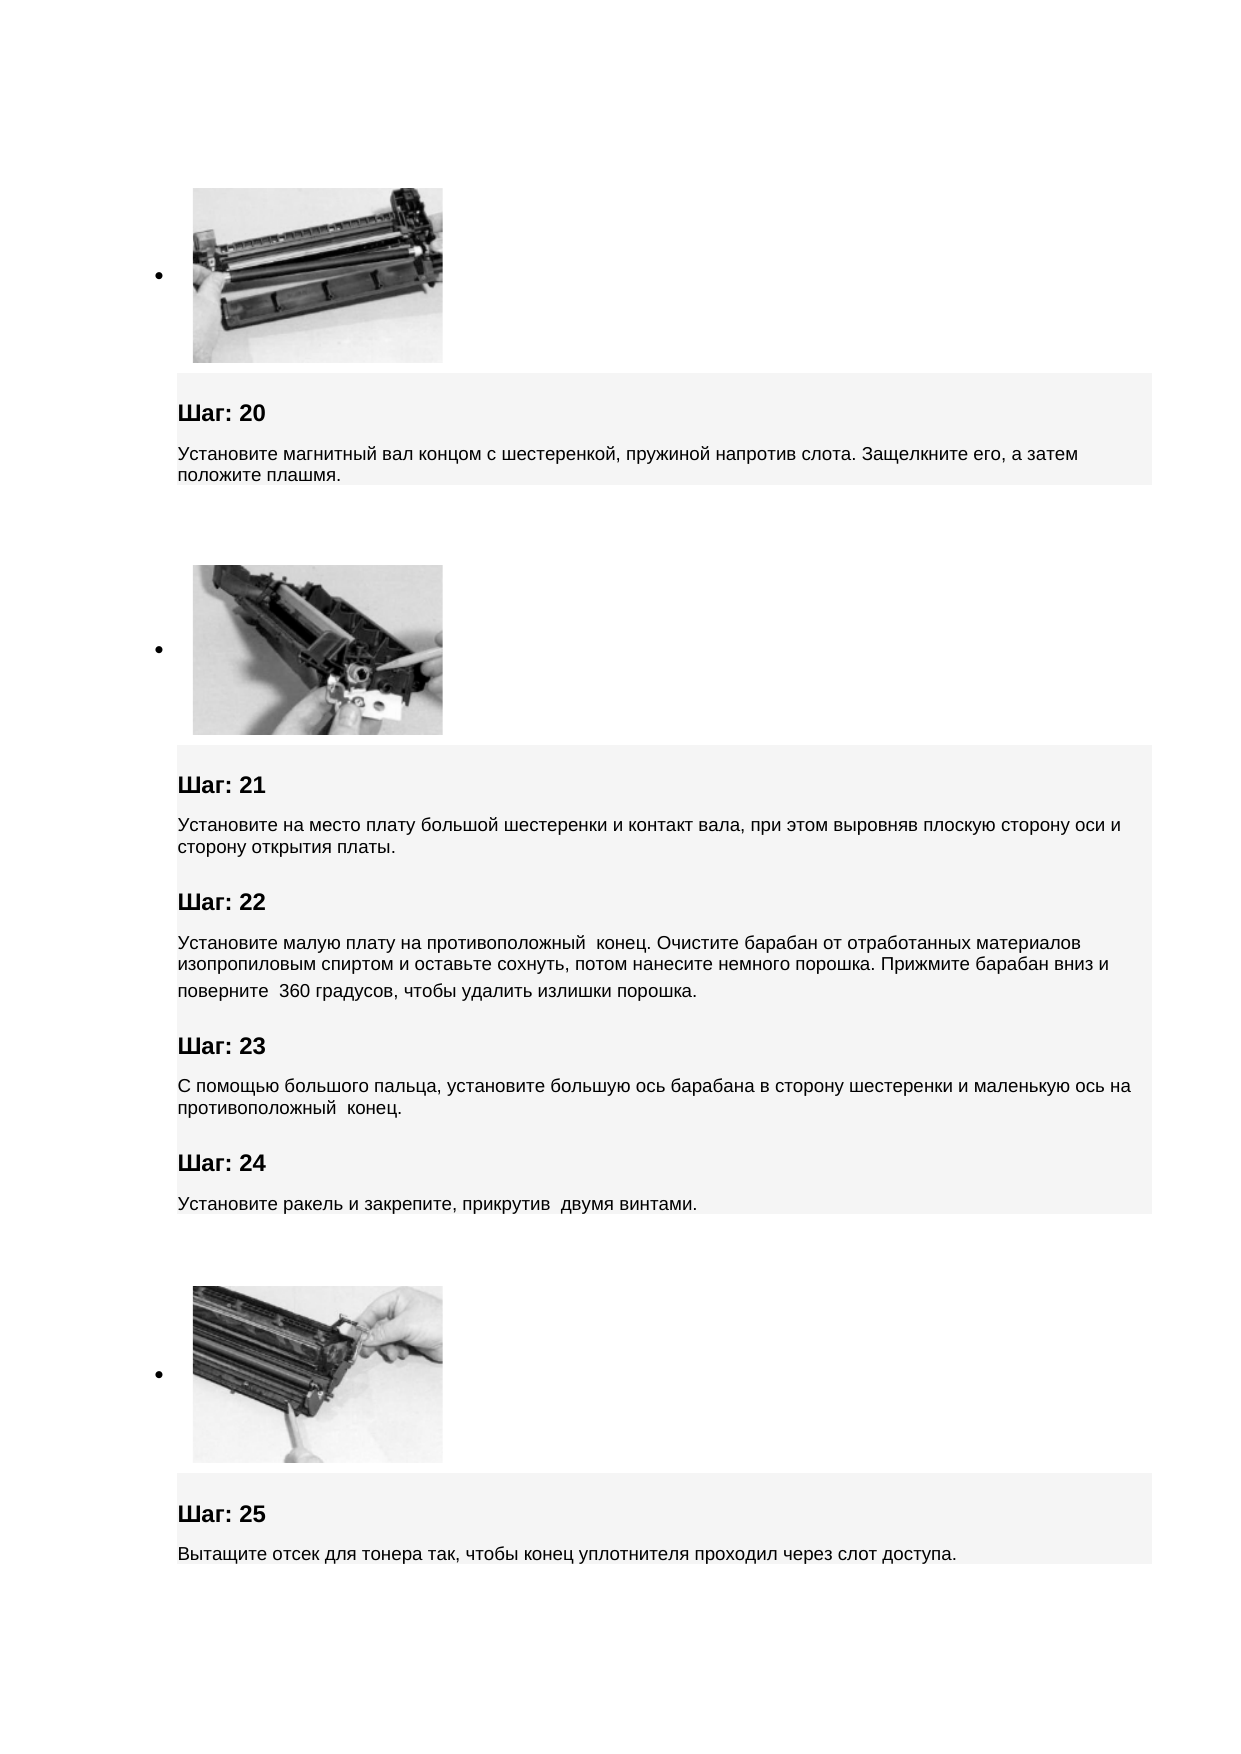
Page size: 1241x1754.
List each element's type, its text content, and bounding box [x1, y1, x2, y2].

text поверните 360 градусов, чтобы удалить излишки порошка. [177, 979, 1152, 1001]
text Установите ракель и закрепите, прикрутив двумя винтами. [177, 1192, 1152, 1214]
text Вытащите отсек для тонера так, чтобы конец уплотнителя проходил через слот доступа. [177, 1543, 1152, 1564]
text Установите на место плату большой шестеренки и контакт вала, при этом выровняв плоскую сторону оси и сторону открытия платы. [177, 814, 1152, 857]
text Шаг: 21 [177, 771, 1152, 799]
text Шаг: 20 [177, 399, 1152, 427]
text Шаг: 24 [177, 1149, 1152, 1177]
text С помощью большого пальца, установите большую ось барабана в сторону шестеренки и маленькую ось на противоположный конец. [177, 1075, 1152, 1118]
text Шаг: 22 [177, 888, 1152, 916]
picture [192, 1286, 443, 1463]
text Установите малую плату на противоположный конец. Очистите барабан от отработанных материалов изопропиловым спиртом и оставьте сохнуть, потом нанесите немного порошка. Прижмите барабан вниз и [177, 932, 1152, 975]
text Установите магнитный вал концом с шестеренкой, пружиной напротив слота. Защелкните его, а затем положите плашмя. [177, 442, 1152, 485]
picture [192, 188, 443, 363]
picture [192, 565, 443, 735]
text Шаг: 23 [177, 1032, 1152, 1059]
text Шаг: 25 [177, 1499, 1152, 1527]
